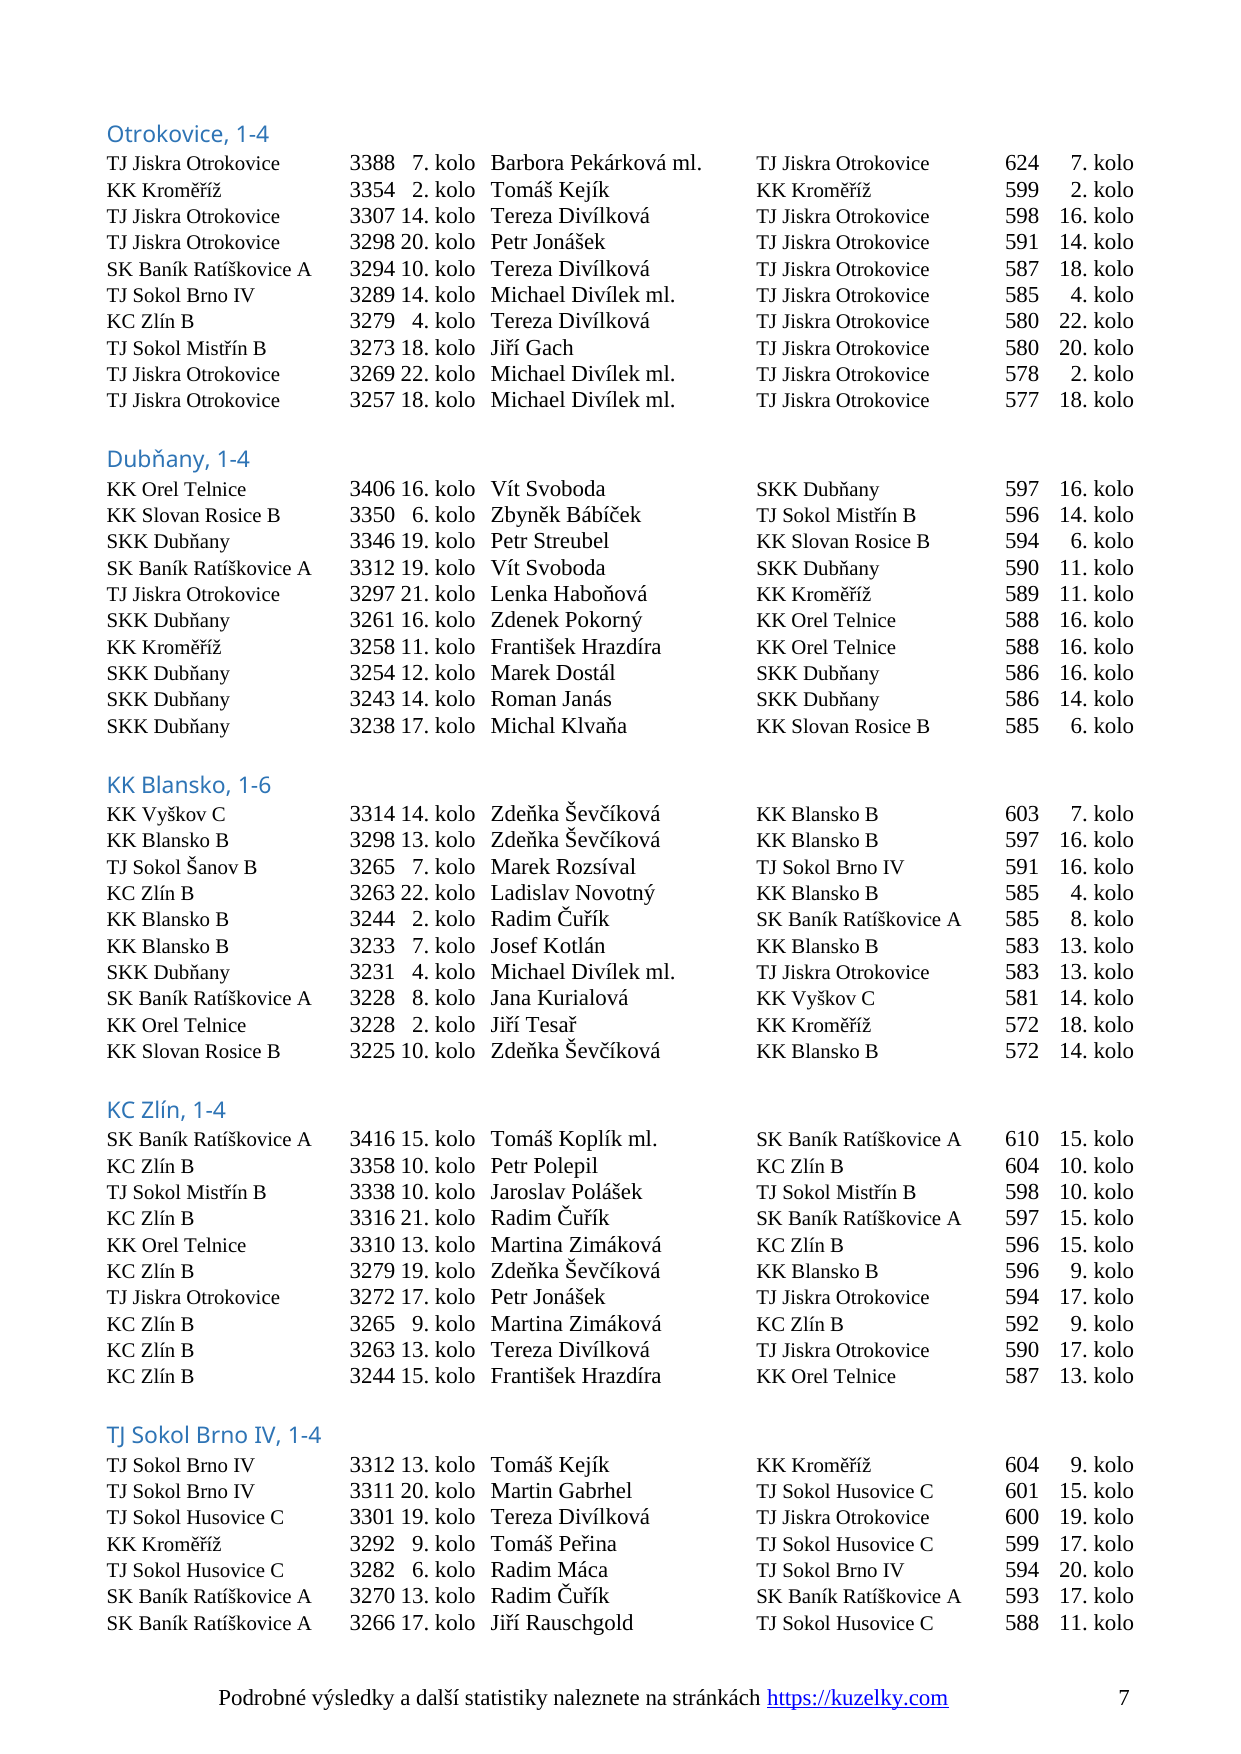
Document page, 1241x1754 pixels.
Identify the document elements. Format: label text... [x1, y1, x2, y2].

text KK Vyškov C 3314 14. kolo Zdeňka Ševčíková KK Blansko B 603 7. kolo [106, 800, 1134, 826]
text TJ Sokol Šanov B 3265 7. kolo Marek Rozsíval TJ Sokol Brno IV 591 16. kolo [106, 853, 1134, 879]
text TJ Sokol Brno IV 3289 14. kolo Michael Divílek ml. TJ Jiskra Otrokovice 585 4. kolo [106, 281, 1134, 307]
text TJ Jiskra Otrokovice 3388 7. kolo Barbora Pekárková ml. TJ Jiskra Otrokovice 624 7. kolo [106, 149, 1134, 176]
text TJ Jiskra Otrokovice 3269 22. kolo Michael Divílek ml. TJ Jiskra Otrokovice 578 2. kolo [106, 360, 1134, 387]
text KK Blansko B 3244 2. kolo Radim Čuřík SK Baník Ratíškovice A 585 8. kolo [106, 905, 1134, 932]
text SKK Dubňany 3238 17. kolo Michal Klvaňa KK Slovan Rosice B 585 6. kolo [106, 712, 1134, 738]
text KK Kroměříž 3292 9. kolo Tomáš Peřina TJ Sokol Husovice C 599 17. kolo [106, 1530, 1134, 1556]
text SK Baník Ratíškovice A 3416 15. kolo Tomáš Koplík ml. SK Baník Ratíškovice A 610 15. kolo [106, 1125, 1134, 1152]
text TJ Jiskra Otrokovice 3298 20. kolo Petr Jonášek TJ Jiskra Otrokovice 591 14. kolo [106, 228, 1134, 255]
text KC Zlín B 3263 13. kolo Tereza Divílková TJ Jiskra Otrokovice 590 17. kolo [106, 1336, 1134, 1362]
text SK Baník Ratíškovice A 3270 13. kolo Radim Čuřík SK Baník Ratíškovice A 593 17. kolo [106, 1582, 1134, 1609]
text KC Zlín B 3265 9. kolo Martina Zimáková KC Zlín B 592 9. kolo [106, 1310, 1134, 1336]
text SK Baník Ratíškovice A 3228 8. kolo Jana Kurialová KK Vyškov C 581 14. kolo [106, 984, 1134, 1011]
text SKK Dubňany 3346 19. kolo Petr Streubel KK Slovan Rosice B 594 6. kolo [106, 527, 1134, 554]
subtitle KC Zlín, 1-4 [106, 1094, 1134, 1125]
text SKK Dubňany 3254 12. kolo Marek Dostál SKK Dubňany 586 16. kolo [106, 659, 1134, 686]
text TJ Sokol Husovice C 3301 19. kolo Tereza Divílková TJ Jiskra Otrokovice 600 19. kolo [106, 1503, 1134, 1530]
text SK Baník Ratíškovice A 3312 19. kolo Vít Svoboda SKK Dubňany 590 11. kolo [106, 554, 1134, 580]
text TJ Jiskra Otrokovice 3257 18. kolo Michael Divílek ml. TJ Jiskra Otrokovice 577 18. kolo [106, 387, 1134, 413]
text KK Kroměříž 3258 11. kolo František Hrazdíra KK Orel Telnice 588 16. kolo [106, 633, 1134, 659]
text KC Zlín B 3279 19. kolo Zdeňka Ševčíková KK Blansko B 596 9. kolo [106, 1257, 1134, 1283]
text KK Blansko B 3233 7. kolo Josef Kotlán KK Blansko B 583 13. kolo [106, 932, 1134, 958]
text TJ Sokol Brno IV 3312 13. kolo Tomáš Kejík KK Kroměříž 604 9. kolo [106, 1451, 1134, 1477]
text KC Zlín B 3358 10. kolo Petr Polepil KC Zlín B 604 10. kolo [106, 1152, 1134, 1178]
text KC Zlín B 3244 15. kolo František Hrazdíra KK Orel Telnice 587 13. kolo [106, 1362, 1134, 1389]
text KK Slovan Rosice B 3225 10. kolo Zdeňka Ševčíková KK Blansko B 572 14. kolo [106, 1037, 1134, 1063]
text KK Orel Telnice 3228 2. kolo Jiří Tesař KK Kroměříž 572 18. kolo [106, 1011, 1134, 1037]
text SKK Dubňany 3243 14. kolo Roman Janás SKK Dubňany 586 14. kolo [106, 686, 1134, 712]
text TJ Sokol Mistřín B 3273 18. kolo Jiří Gach TJ Jiskra Otrokovice 580 20. kolo [106, 334, 1134, 360]
text KK Orel Telnice 3406 16. kolo Vít Svoboda SKK Dubňany 597 16. kolo [106, 475, 1134, 501]
text KK Blansko B 3298 13. kolo Zdeňka Ševčíková KK Blansko B 597 16. kolo [106, 826, 1134, 853]
text KC Zlín B 3316 21. kolo Radim Čuřík SK Baník Ratíškovice A 597 15. kolo [106, 1204, 1134, 1231]
text TJ Sokol Mistřín B 3338 10. kolo Jaroslav Polášek TJ Sokol Mistřín B 598 10. kolo [106, 1178, 1134, 1204]
subtitle Dubňany, 1-4 [106, 443, 1134, 475]
text KC Zlín B 3263 22. kolo Ladislav Novotný KK Blansko B 585 4. kolo [106, 879, 1134, 905]
subtitle TJ Sokol Brno IV, 1-4 [106, 1419, 1134, 1451]
text KK Kroměříž 3354 2. kolo Tomáš Kejík KK Kroměříž 599 2. kolo [106, 176, 1134, 202]
text TJ Sokol Husovice C 3282 6. kolo Radim Máca TJ Sokol Brno IV 594 20. kolo [106, 1556, 1134, 1582]
text TJ Jiskra Otrokovice 3272 17. kolo Petr Jonášek TJ Jiskra Otrokovice 594 17. kolo [106, 1283, 1134, 1310]
subtitle Otrokovice, 1-4 [106, 118, 1134, 149]
text TJ Jiskra Otrokovice 3297 21. kolo Lenka Haboňová KK Kroměříž 589 11. kolo [106, 580, 1134, 606]
text SK Baník Ratíškovice A 3266 17. kolo Jiří Rauschgold TJ Sokol Husovice C 588 11. kolo [106, 1609, 1134, 1635]
subtitle KK Blansko, 1-6 [106, 769, 1134, 800]
text KK Orel Telnice 3310 13. kolo Martina Zimáková KC Zlín B 596 15. kolo [106, 1231, 1134, 1257]
text SKK Dubňany 3261 16. kolo Zdenek Pokorný KK Orel Telnice 588 16. kolo [106, 606, 1134, 633]
text KK Slovan Rosice B 3350 6. kolo Zbyněk Bábíček TJ Sokol Mistřín B 596 14. kolo [106, 501, 1134, 527]
text SKK Dubňany 3231 4. kolo Michael Divílek ml. TJ Jiskra Otrokovice 583 13. kolo [106, 958, 1134, 984]
text TJ Jiskra Otrokovice 3307 14. kolo Tereza Divílková TJ Jiskra Otrokovice 598 16. kolo [106, 202, 1134, 228]
text TJ Sokol Brno IV 3311 20. kolo Martin Gabrhel TJ Sokol Husovice C 601 15. kolo [106, 1477, 1134, 1503]
text KC Zlín B 3279 4. kolo Tereza Divílková TJ Jiskra Otrokovice 580 22. kolo [106, 307, 1134, 334]
text SK Baník Ratíškovice A 3294 10. kolo Tereza Divílková TJ Jiskra Otrokovice 587 18. kolo [106, 255, 1134, 281]
